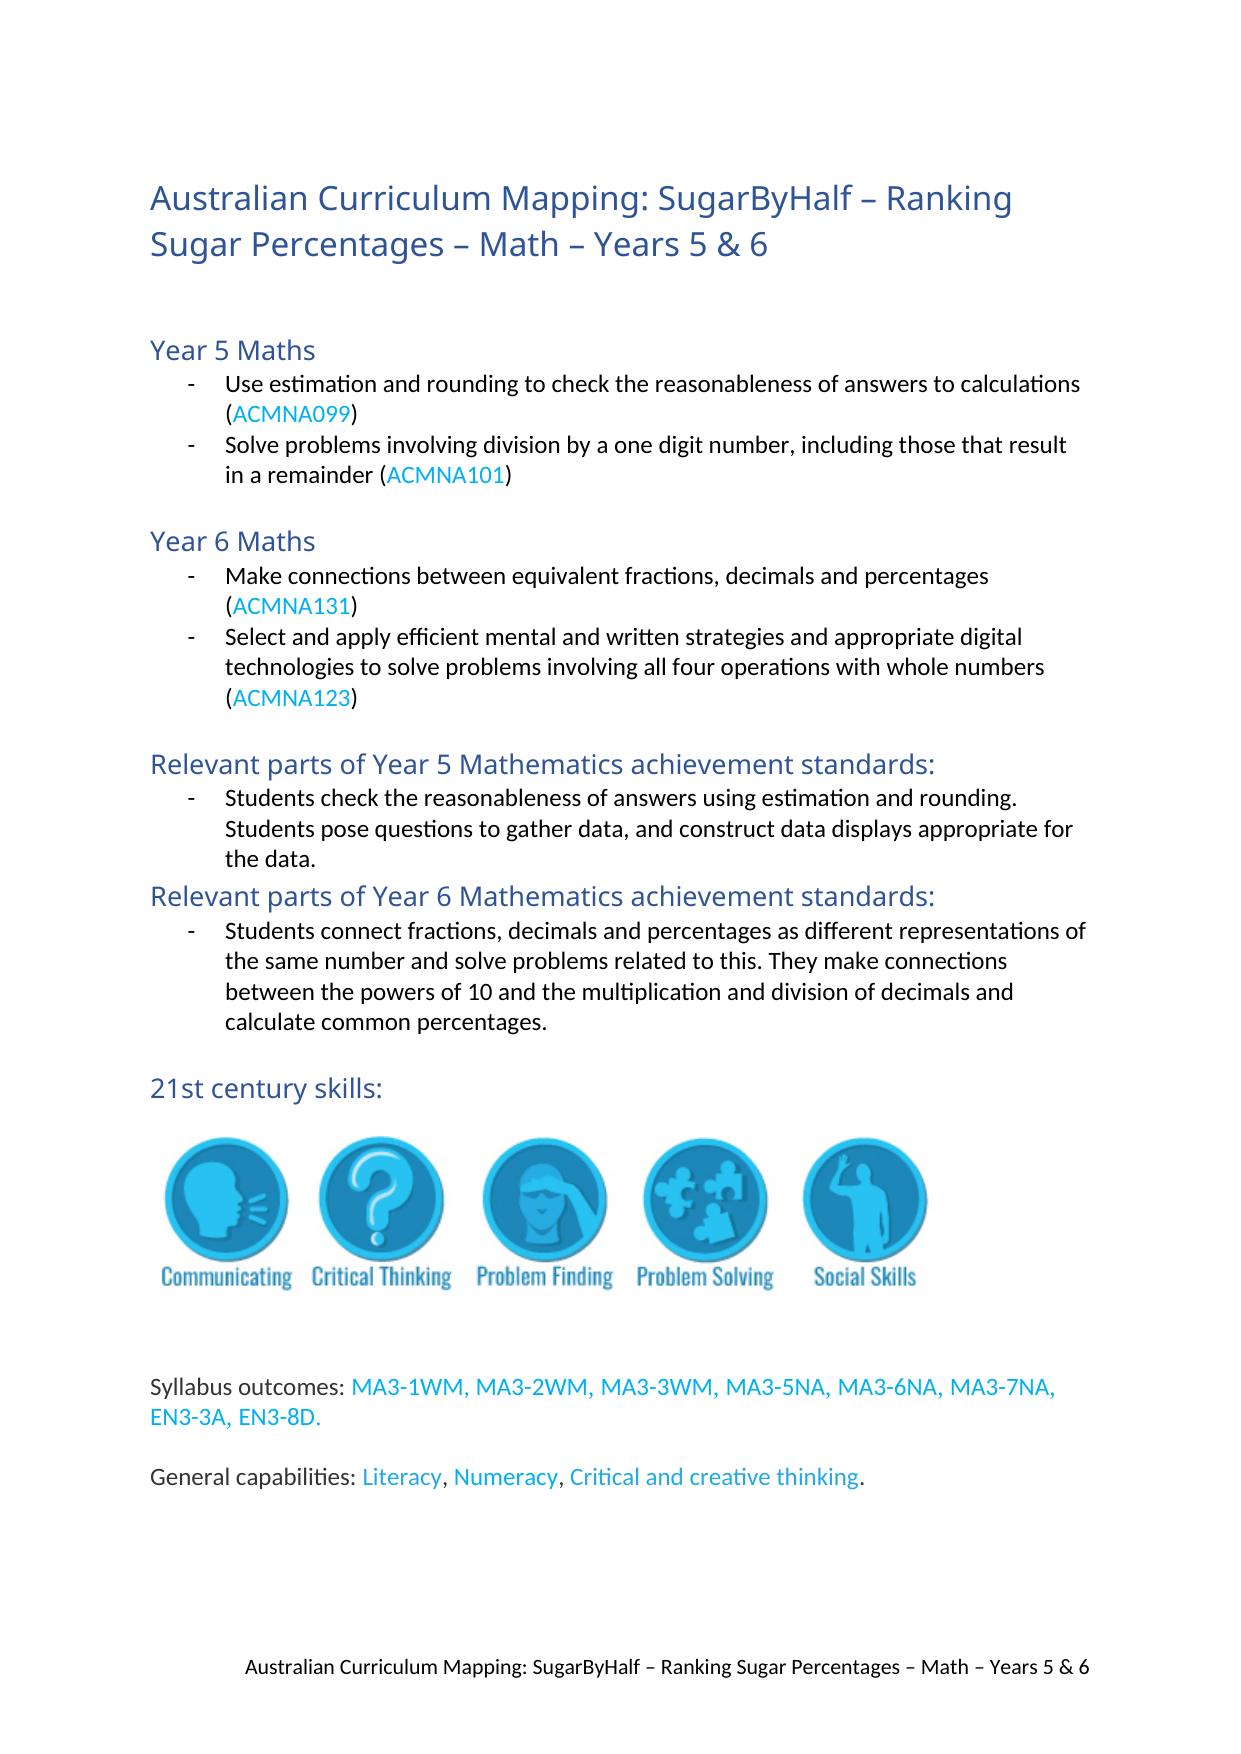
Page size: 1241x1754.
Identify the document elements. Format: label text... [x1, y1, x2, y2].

list Make connections between equivalent fractions, decimals and percentages (ACMNA131) [187, 560, 1090, 621]
list Students connect fractions, decimals and percentages as different representations of the same number and solve problems related to this. They make connections between the powers of 10 and the multiplication and division of decimals and calculate common percentages. [187, 915, 1090, 1037]
subtitle Australian Curriculum Mapping: SugarByHalf – Ranking Sugar Percentages – Math – Years 5 & 6 [150, 175, 1090, 266]
picture [150, 1135, 461, 1314]
picture [788, 1136, 944, 1314]
text General capabilities: Literacy, Numeracy, Critical and creative thinking. [150, 1461, 1090, 1491]
subtitle Year 6 Maths [150, 523, 1090, 560]
list Select and apply efficient mental and written strategies and appropriate digital technologies to solve problems involving all four operations with whole numbers (ACMNA123) [187, 621, 1090, 712]
subtitle Year 5 Maths [150, 331, 1090, 368]
picture [627, 1136, 783, 1314]
subtitle Relevant parts of Year 6 Mathematics achievement standards: [150, 878, 1090, 915]
subtitle Relevant parts of Year 5 Mathematics achievement standards: [150, 745, 1090, 782]
subtitle 21st century skills: [150, 1070, 1090, 1107]
picture [467, 1136, 622, 1314]
list Solve problems involving division by a one digit number, including those that result in a remainder (ACMNA101) [187, 429, 1090, 490]
list Use estimation and rounding to check the reasonableness of answers to calculations (ACMNA099) [187, 368, 1090, 429]
list Students check the reasonableness of answers using estimation and rounding. Students pose questions to gather data, and construct data displays appropriate for the data. [187, 782, 1090, 874]
text Syllabus outcomes: MA3-1WM, MA3-2WM, MA3-3WM, MA3-5NA, MA3-6NA, MA3-7NA, EN3-3A, EN3-8D. [150, 1371, 1090, 1432]
